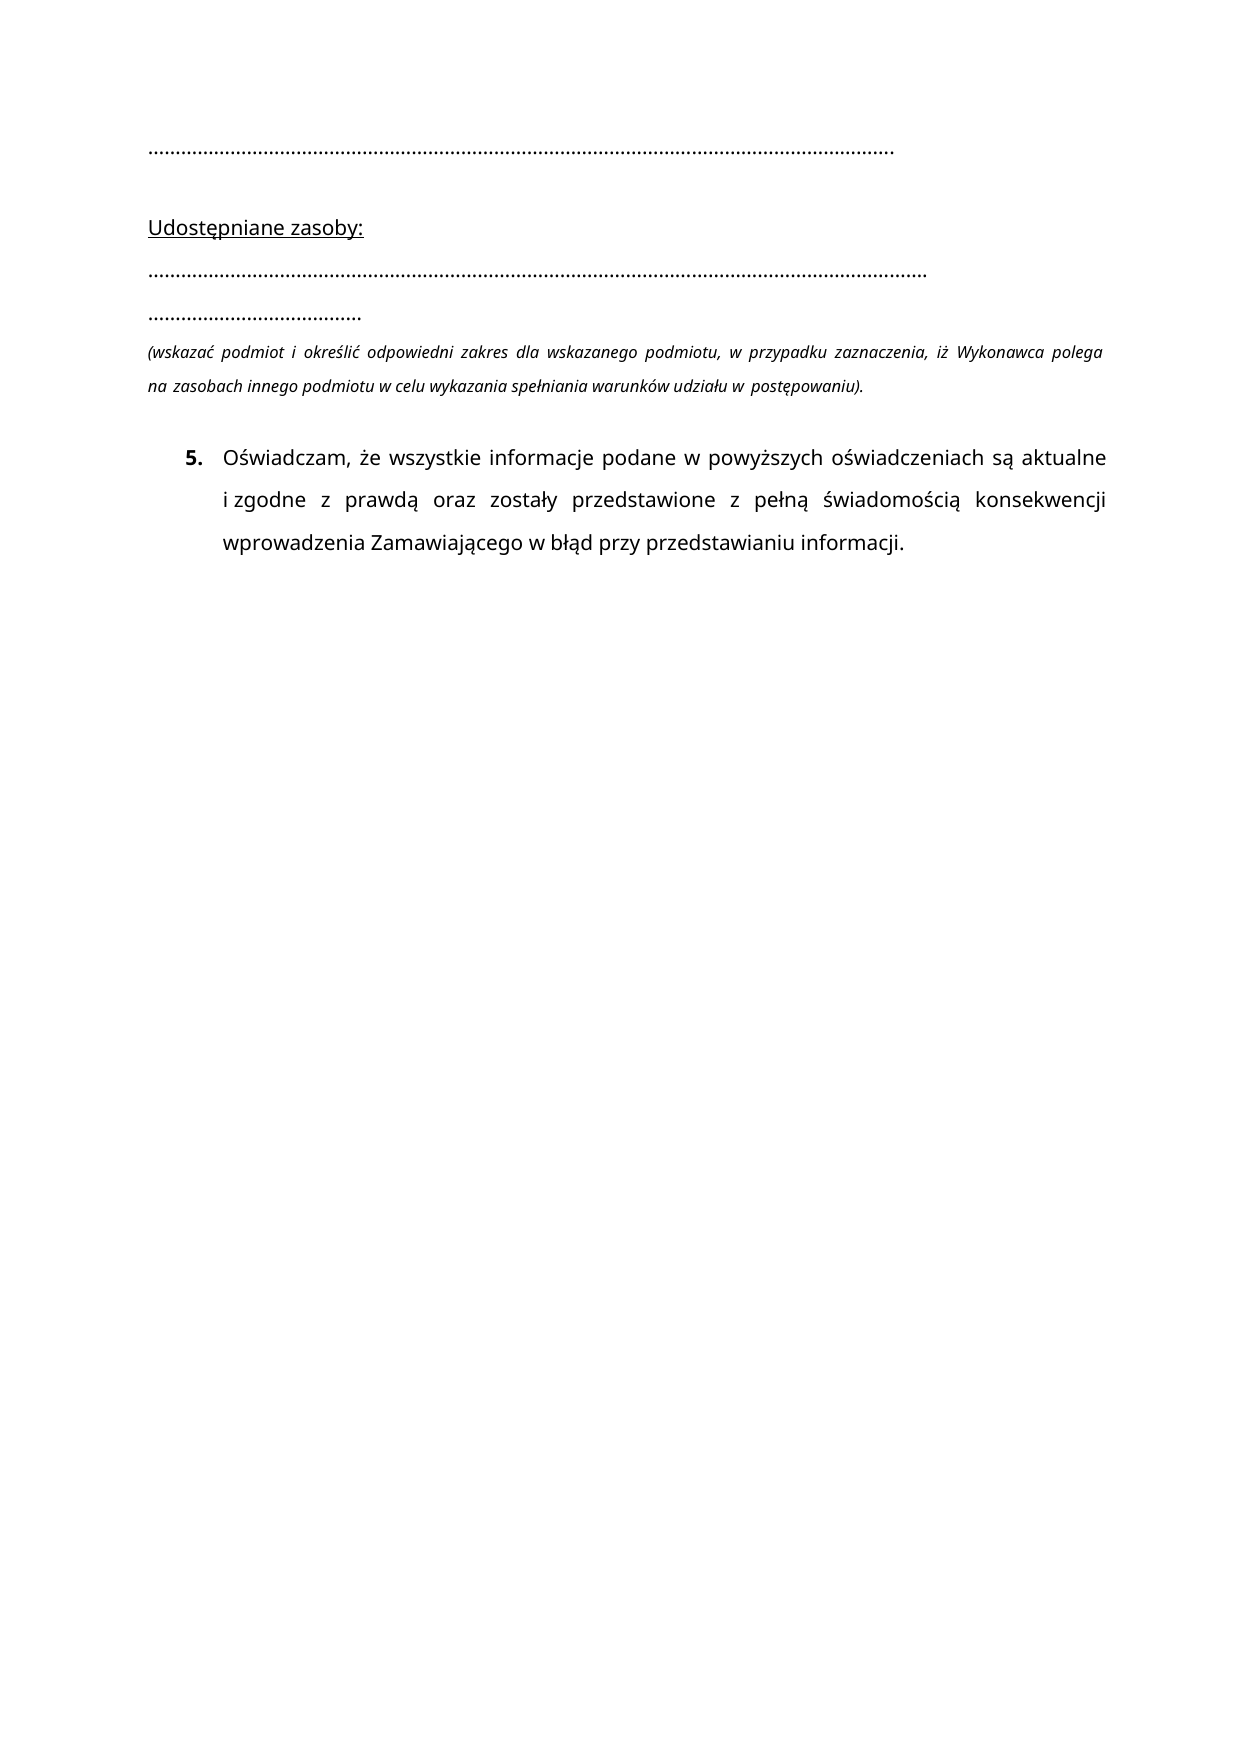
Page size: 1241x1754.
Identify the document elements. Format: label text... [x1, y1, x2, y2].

text …………………………………………………………………………………………………………………………….………………………………… [148, 255, 1104, 326]
list Oświadczam, że wszystkie informacje podane w powyższych oświadczeniach są aktualne i zgodne z prawdą oraz zostały przedstawione z pełną świadomością konsekwencji wprowadzenia Zamawiającego w błąd przy przedstawianiu informacji. [185, 443, 1107, 556]
text (wskazać podmiot i określić odpowiedni zakres dla wskazanego podmiotu, w przypadku zaznaczenia, iż Wykonawca polega na zasobach innego podmiotu w celu wykazania spełniania warunków udziału w postępowaniu). [148, 341, 1104, 397]
text Udostępniane zasoby: [148, 213, 1104, 241]
text ………………………………………………………………………………………………………………………. [148, 132, 1104, 160]
